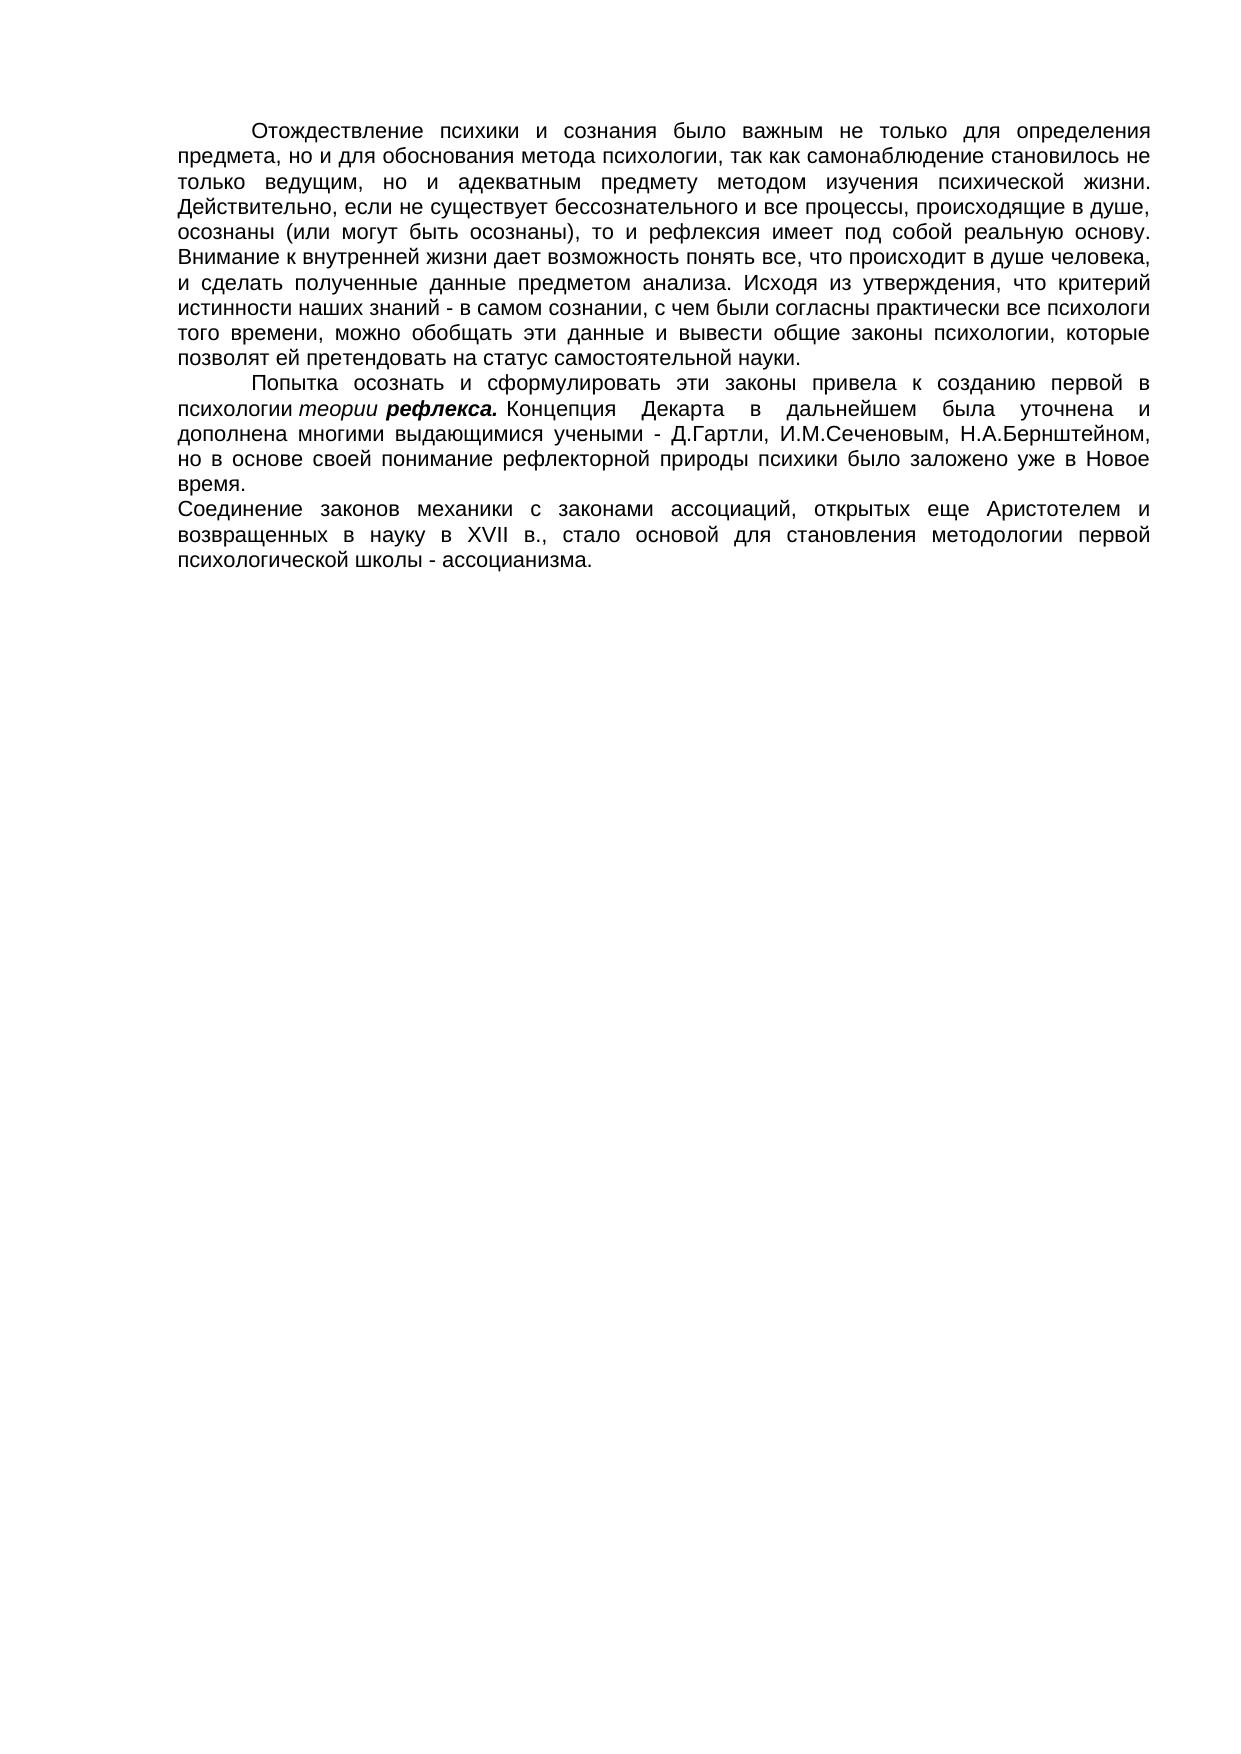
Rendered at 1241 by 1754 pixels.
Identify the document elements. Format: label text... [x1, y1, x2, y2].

text Отождествление психики и сознания было важным не только для определения предмета, но и для обоснования метода психологии, так как самонаблюдение становилось не только ведущим, но и адекватным предмету методом изучения психической жизни. Действительно, если не существует бессознательного и все процессы, происходящие в душе, осознаны (или могут быть осознаны), то и рефлексия имеет под собой реальную основу. Внимание к внутренней жизни дает возможность понять все, что происходит в душе человека, и сделать полученные данные предметом анализа. Исходя из утверждения, что критерий истинности наших знаний - в самом сознании, с чем были согласны практически все психологи того времени, можно обобщать эти данные и вывести общие законы психологии, которые позволят ей претендовать на статус самостоятельной науки. [177, 118, 1152, 370]
text Попытка осознать и сформулировать эти законы привела к созданию первой в психологии теории рефлекса. Концепция Декарта в дальнейшем была уточнена и дополнена многими выдающимися учеными - Д.Гартли, И.М.Сеченовым, Н.А.Бернштейном, но в основе своей понимание рефлекторной природы психики было заложено уже в Новое время. Соединение законов механики с законами ассоциаций, открытых еще Аристотелем и возвращенных в науку в XVII в., стало основой для становления методологии первой психологической школы - ассоцианизма. [177, 370, 1152, 572]
